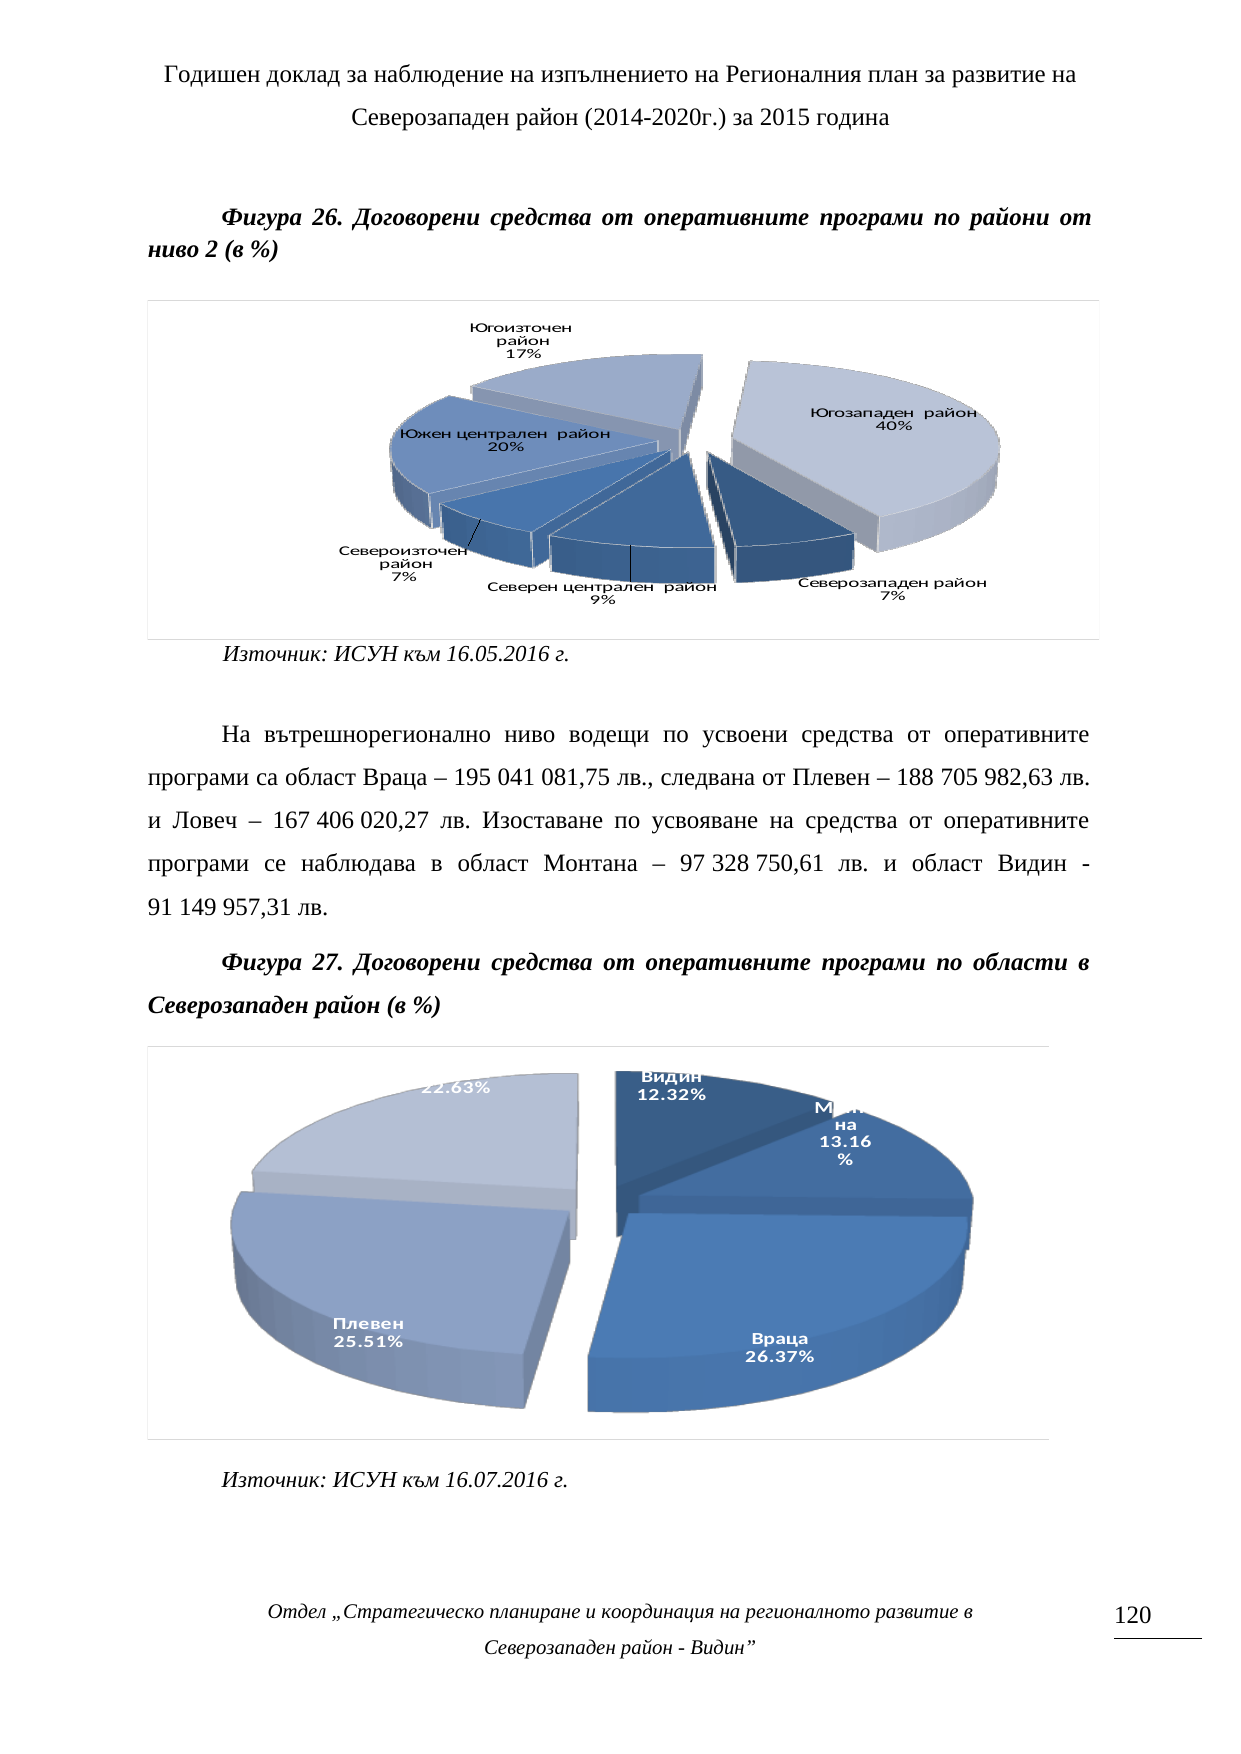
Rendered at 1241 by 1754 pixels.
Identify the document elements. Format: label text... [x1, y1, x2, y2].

text На вътрешнорегионално ниво водещи по усвоени средства от оперативните програми са област Враца – 195 041 081,75 лв., следвана от Плевен – 188 705 982,63 лв. и Ловеч – 167 406 020,27 лв. Изоставане по усвояване на средства от оперативните програми се наблюдава в област Монтана – 97 328 750,61 лв. и област Видин - 91 149 957,31 лв. [148, 719, 1090, 920]
text Източник: ИСУН към 16.05.2016 г. [221, 640, 1093, 666]
text Източник: ИСУН към 16.07.2016 г. [148, 1466, 1090, 1493]
text Фигура 27. Договорени средства от оперативните програми по области в Северозападен район (в %) [148, 947, 1090, 1019]
text Фигура 26. Договорени средства от оперативните програми по райони от ниво 2 (в %) [148, 202, 1093, 263]
